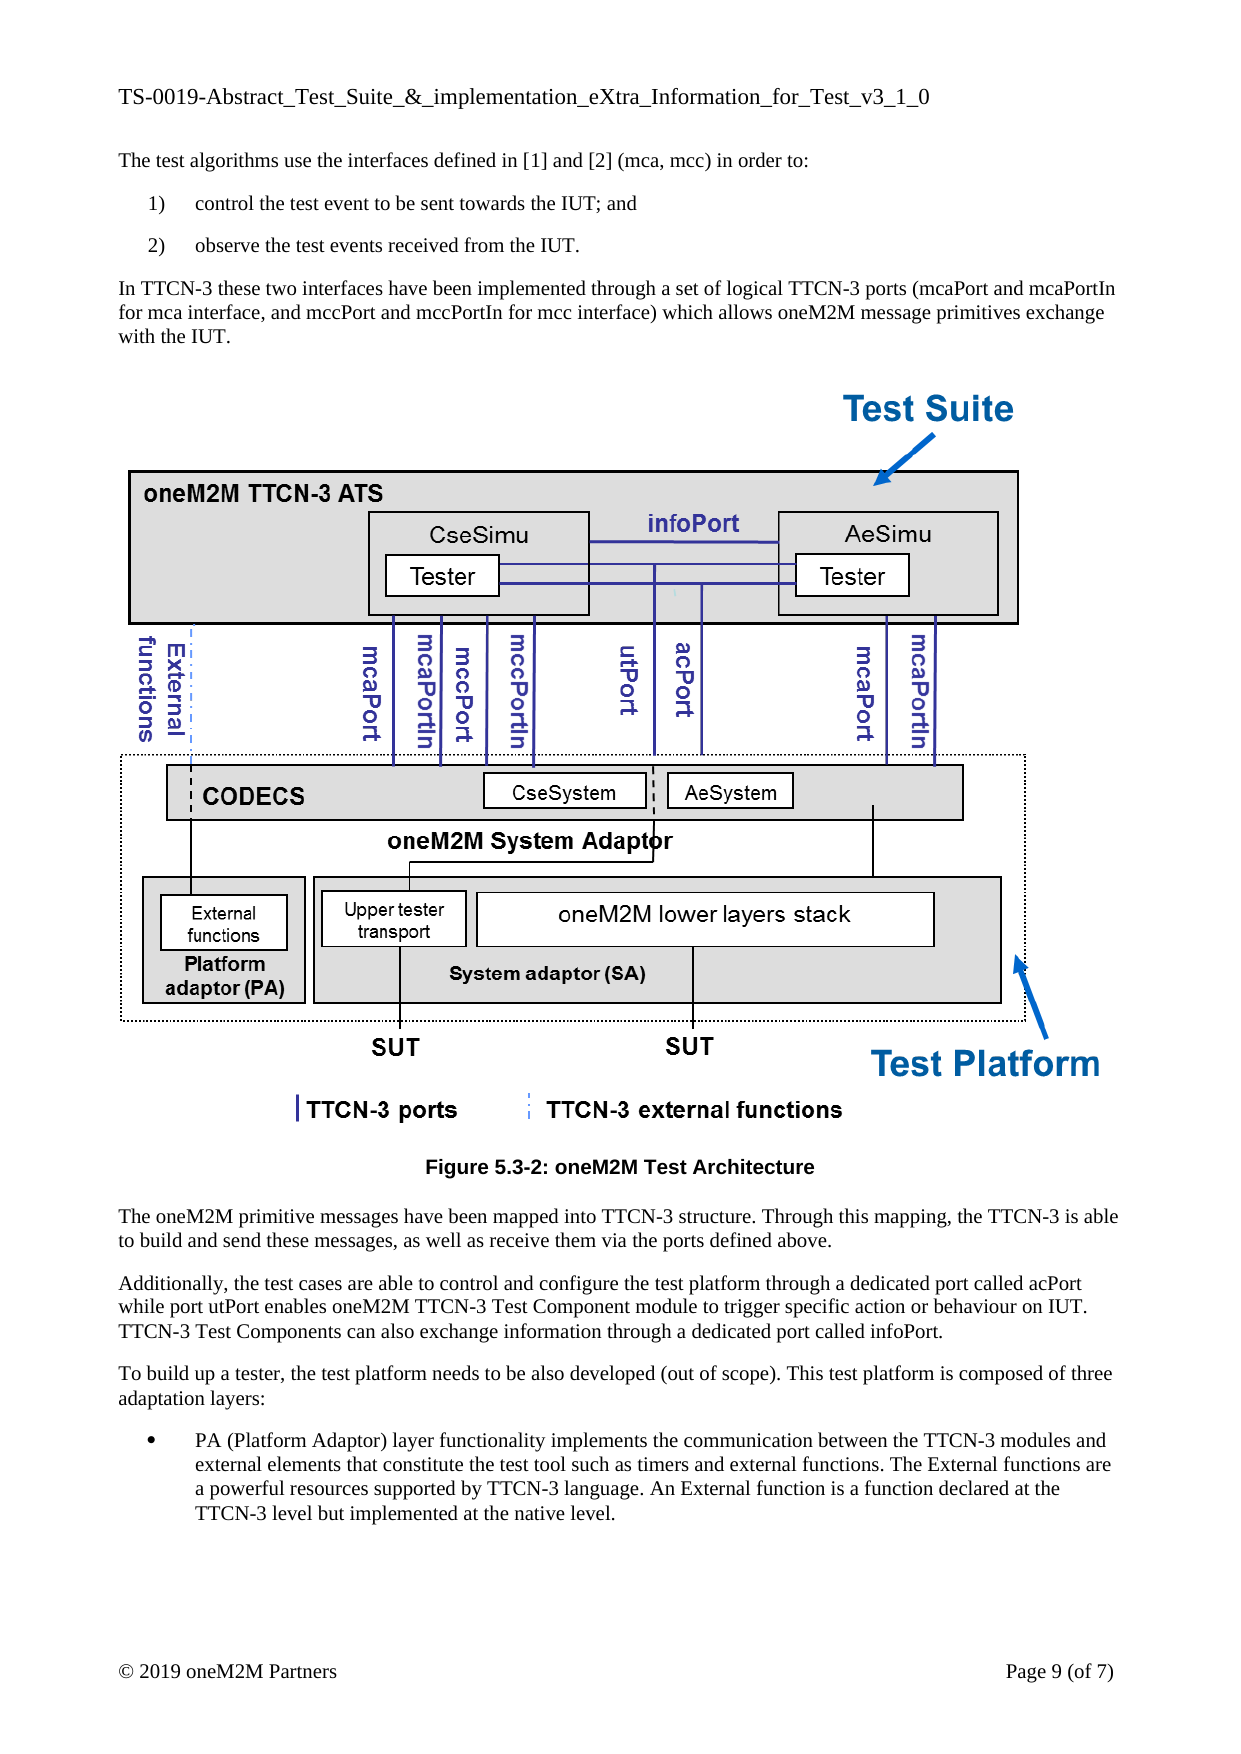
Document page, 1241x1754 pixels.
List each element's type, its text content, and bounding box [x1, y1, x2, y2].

text The oneM2M primitive messages have been mapped into TTCN-3 structure. Through this mapping, the TTCN-3 is able to build and send these messages, as well as receive them via the ports defined above. [118, 1203, 1122, 1252]
text Figure 5.3-2: oneM2M Test Architecture [118, 1154, 1122, 1178]
text Additionally, the test cases are able to control and configure the test platform through a dedicated port called acPort while port utPort enables oneM2M TTCN-3 Test Component module to trigger specific action or behaviour on IUT. TTCN-3 Test Components can also exchange information through a dedicated port called infoPort. [118, 1270, 1122, 1343]
text PA (Platform Adaptor) layer functionality implements the communication between the TTCN-3 modules and external elements that constitute the test tool such as timers and external functions. The External functions are a powerful resources supported by TTCN-3 language. An External function is a function declared at the TTCN-3 level but implemented at the native level. [148, 1428, 1122, 1524]
text observe the test events received from the IUT. [148, 233, 1122, 257]
text To build up a tester, the test platform needs to be also developed (out of scope). This test platform is composed of three adaptation layers: [118, 1361, 1122, 1409]
text control the test event to be sent towards the IUT; and [148, 191, 1122, 214]
text The test algorithms use the interfaces defined in [1] and [2] (mca, mcc) in order to: [118, 148, 1122, 172]
text In TTCN-3 these two interfaces have been implemented through a set of logical TTCN-3 ports (mcaPort and mcaPortIn for mca interface, and mccPort and mccPortIn for mcc interface) which allows oneM2M message primitives exchange with the IUT. [118, 276, 1122, 348]
